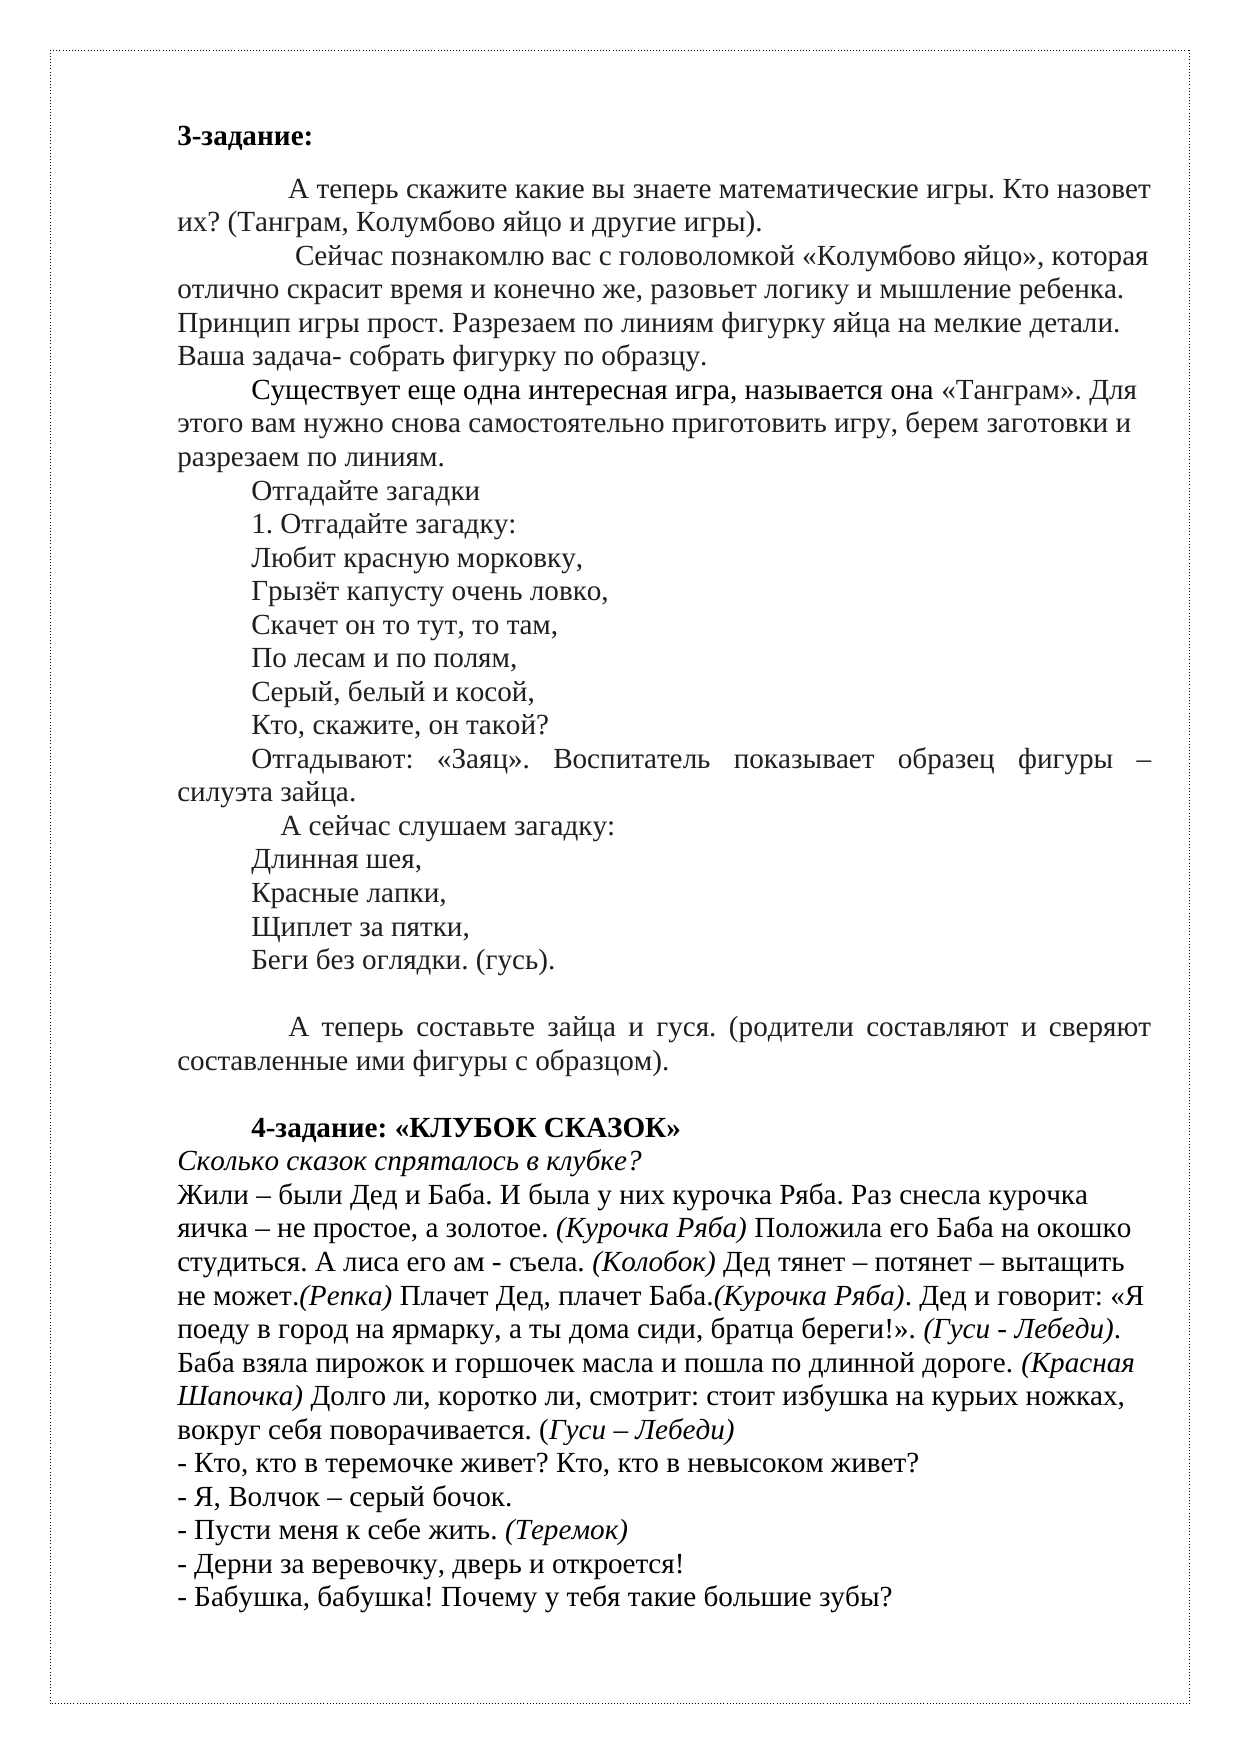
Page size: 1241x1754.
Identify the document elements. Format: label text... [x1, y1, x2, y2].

text 1. Отгадайте загадку: [177, 506, 1152, 540]
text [177, 1110, 1152, 1613]
text Серый, белый и косой, [177, 674, 1152, 707]
text Грызёт капусту очень ловко, [177, 573, 1152, 607]
text Отгадывают: «Заяц». Воспитатель показывает образец фигуры – силуэта зайца. [177, 741, 1152, 808]
text Любит красную морковку, [177, 540, 1152, 573]
text А теперь скажите какие вы знаете математические игры. Кто назовет их? (Танграм, Колумбово яйцо и другие игры). [177, 171, 1152, 238]
text Красные лапки, [177, 875, 1152, 909]
text А теперь составьте зайца и гуся. (родители составляют и сверяют составленные ими фигуры с образцом). [177, 1009, 1152, 1076]
text Отгадайте загадки [177, 473, 1152, 506]
text Длинная шея, [177, 842, 1152, 875]
text Существует еще одна интересная игра, называется она «Танграм». Для этого вам нужно снова самостоятельно приготовить игру, берем заготовки и разрезаем по линиям. [177, 372, 1152, 473]
text Беги без оглядки. (гусь). [177, 942, 1152, 976]
text Сейчас познакомлю вас с головоломкой «Колумбово яйцо», которая отлично скрасит время и конечно же, разовьет логику и мышление ребенка. Принцип игры прост. Разрезаем по линиям фигурку яйца на мелкие детали. Ваша задача- собрать фигурку по образцу. [177, 238, 1152, 372]
text Щиплет за пятки, [177, 909, 1152, 942]
text Кто, скажите, он такой? [177, 707, 1152, 741]
text Скачет он то тут, то там, [177, 607, 1152, 640]
text По лесам и по полям, [177, 640, 1152, 674]
text 3-задание: [177, 118, 1152, 152]
text А сейчас слушаем загадку: [177, 808, 1152, 842]
